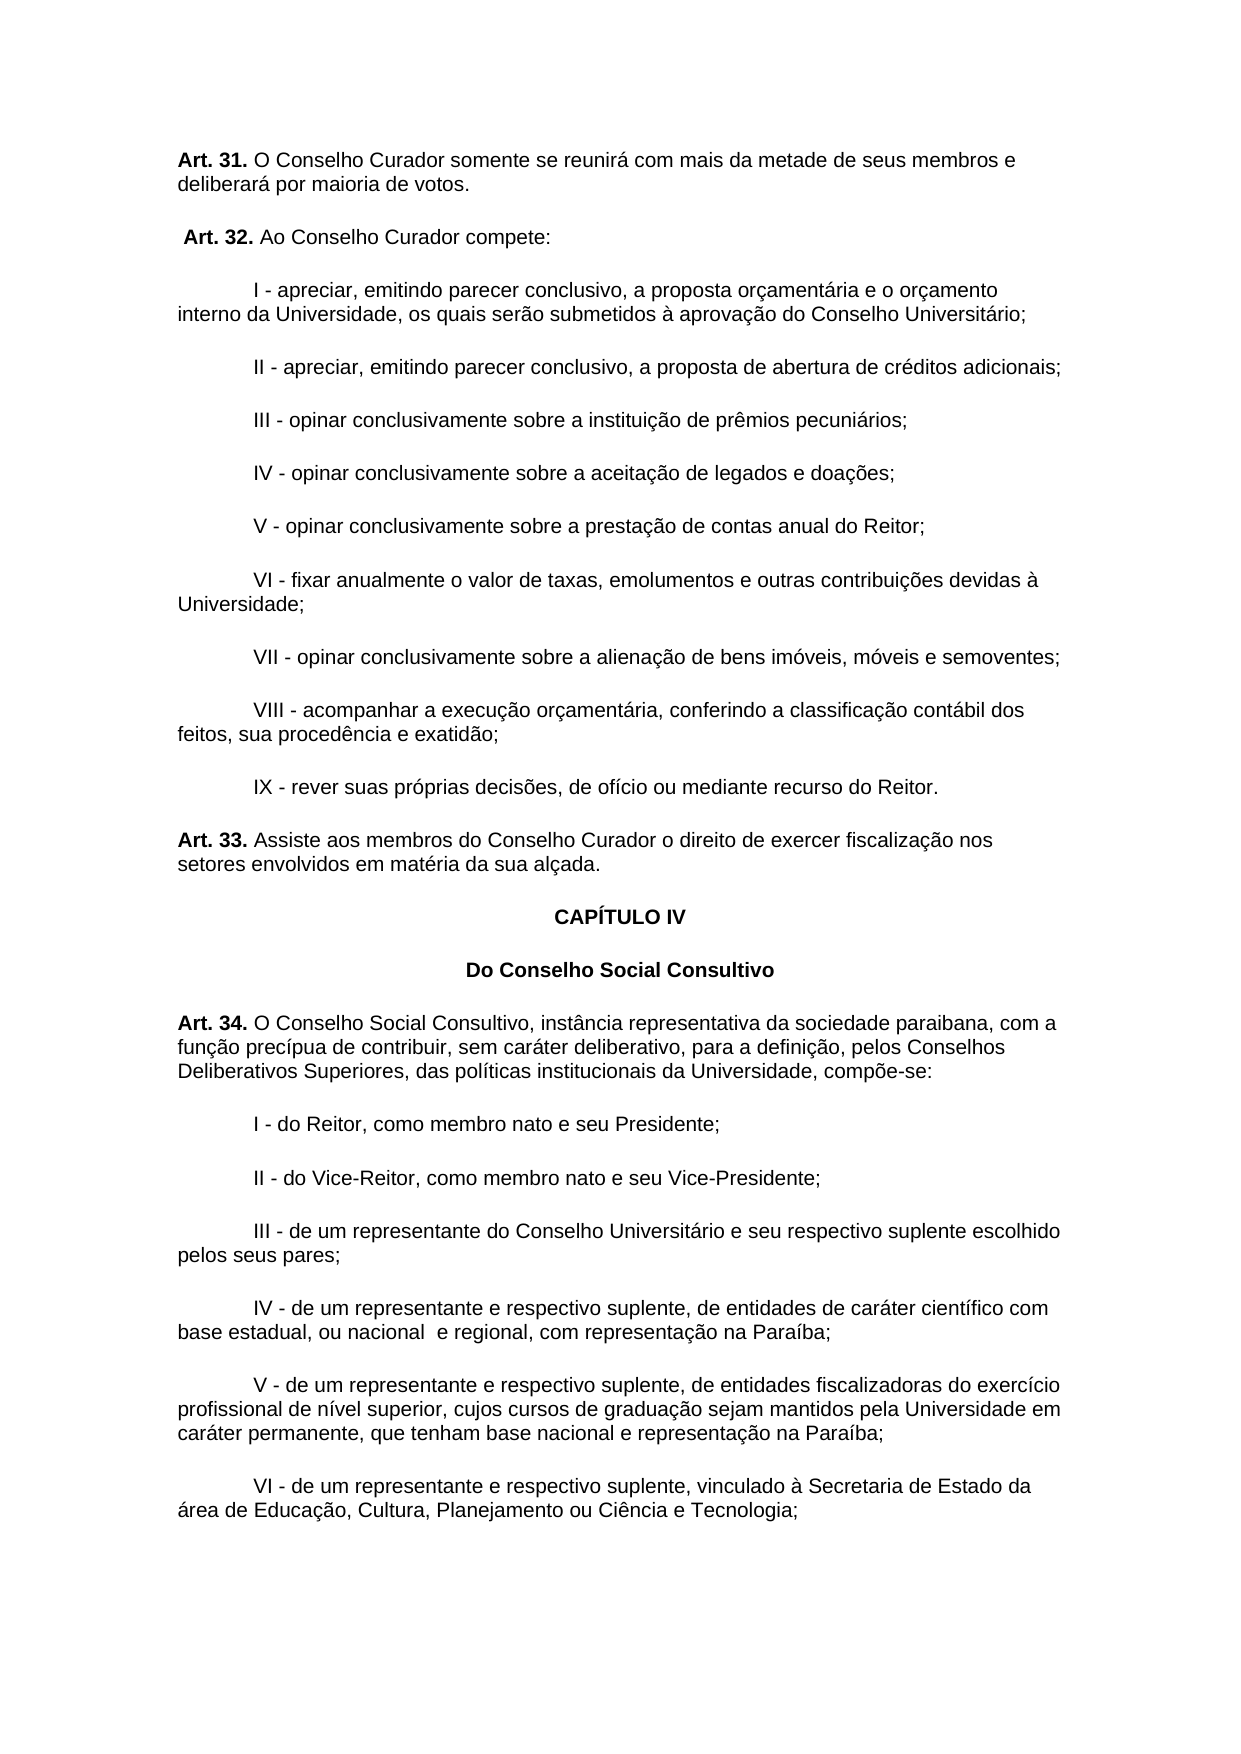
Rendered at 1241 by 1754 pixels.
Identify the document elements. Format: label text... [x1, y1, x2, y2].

text IV - de um representante e respectivo suplente, de entidades de caráter científico com base estadual, ou nacional e regional, com representação na Paraíba; [177, 1296, 1063, 1343]
text Art. 34. O Conselho Social Consultivo, instância representativa da sociedade paraibana, com a função precípua de contribuir, sem caráter deliberativo, para a definição, pelos Conselhos Deliberativos Superiores, das políticas institucionais da Universidade, compõe-se: [177, 1011, 1063, 1083]
text I - do Reitor, como membro nato e seu Presidente; [177, 1112, 1063, 1136]
text Art. 32. Ao Conselho Curador compete: [177, 225, 1063, 249]
text CAPÍTULO IV [177, 905, 1063, 929]
text IX - rever suas próprias decisões, de ofício ou mediante recurso do Reitor. [177, 775, 1063, 799]
text Art. 33. Assiste aos membros do Conselho Curador o direito de exercer fiscalização nos setores envolvidos em matéria da sua alçada. [177, 828, 1063, 876]
text Art. 31. O Conselho Curador somente se reunirá com mais da metade de seus membros e deliberará por maioria de votos. [177, 148, 1063, 196]
text III - de um representante do Conselho Universitário e seu respectivo suplente escolhido pelos seus pares; [177, 1218, 1063, 1266]
text II - do Vice-Reitor, como membro nato e seu Vice-Presidente; [177, 1165, 1063, 1189]
text VI - fixar anualmente o valor de taxas, emolumentos e outras contribuições devidas à Universidade; [177, 567, 1063, 615]
text Do Conselho Social Consultivo [177, 958, 1063, 982]
text III - opinar conclusivamente sobre a instituição de prêmios pecuniários; [177, 408, 1063, 432]
text VII - opinar conclusivamente sobre a alienação de bens imóveis, móveis e semoventes; [177, 644, 1063, 668]
text V - de um representante e respectivo suplente, de entidades fiscalizadoras do exercício profissional de nível superior, cujos cursos de graduação sejam mantidos pela Universidade em caráter permanente, que tenham base nacional e representação na Paraíba; [177, 1373, 1063, 1444]
text VI - de um representante e respectivo suplente, vinculado à Secretaria de Estado da área de Educação, Cultura, Planejamento ou Ciência e Tecnologia; [177, 1474, 1063, 1522]
text VIII - acompanhar a execução orçamentária, conferindo a classificação contábil dos feitos, sua procedência e exatidão; [177, 698, 1063, 746]
text V - opinar conclusivamente sobre a prestação de contas anual do Reitor; [177, 514, 1063, 538]
text I - apreciar, emitindo parecer conclusivo, a proposta orçamentária e o orçamento interno da Universidade, os quais serão submetidos à aprovação do Conselho Universitário; [177, 278, 1063, 326]
text II - apreciar, emitindo parecer conclusivo, a proposta de abertura de créditos adicionais; [177, 355, 1063, 379]
text IV - opinar conclusivamente sobre a aceitação de legados e doações; [177, 461, 1063, 485]
